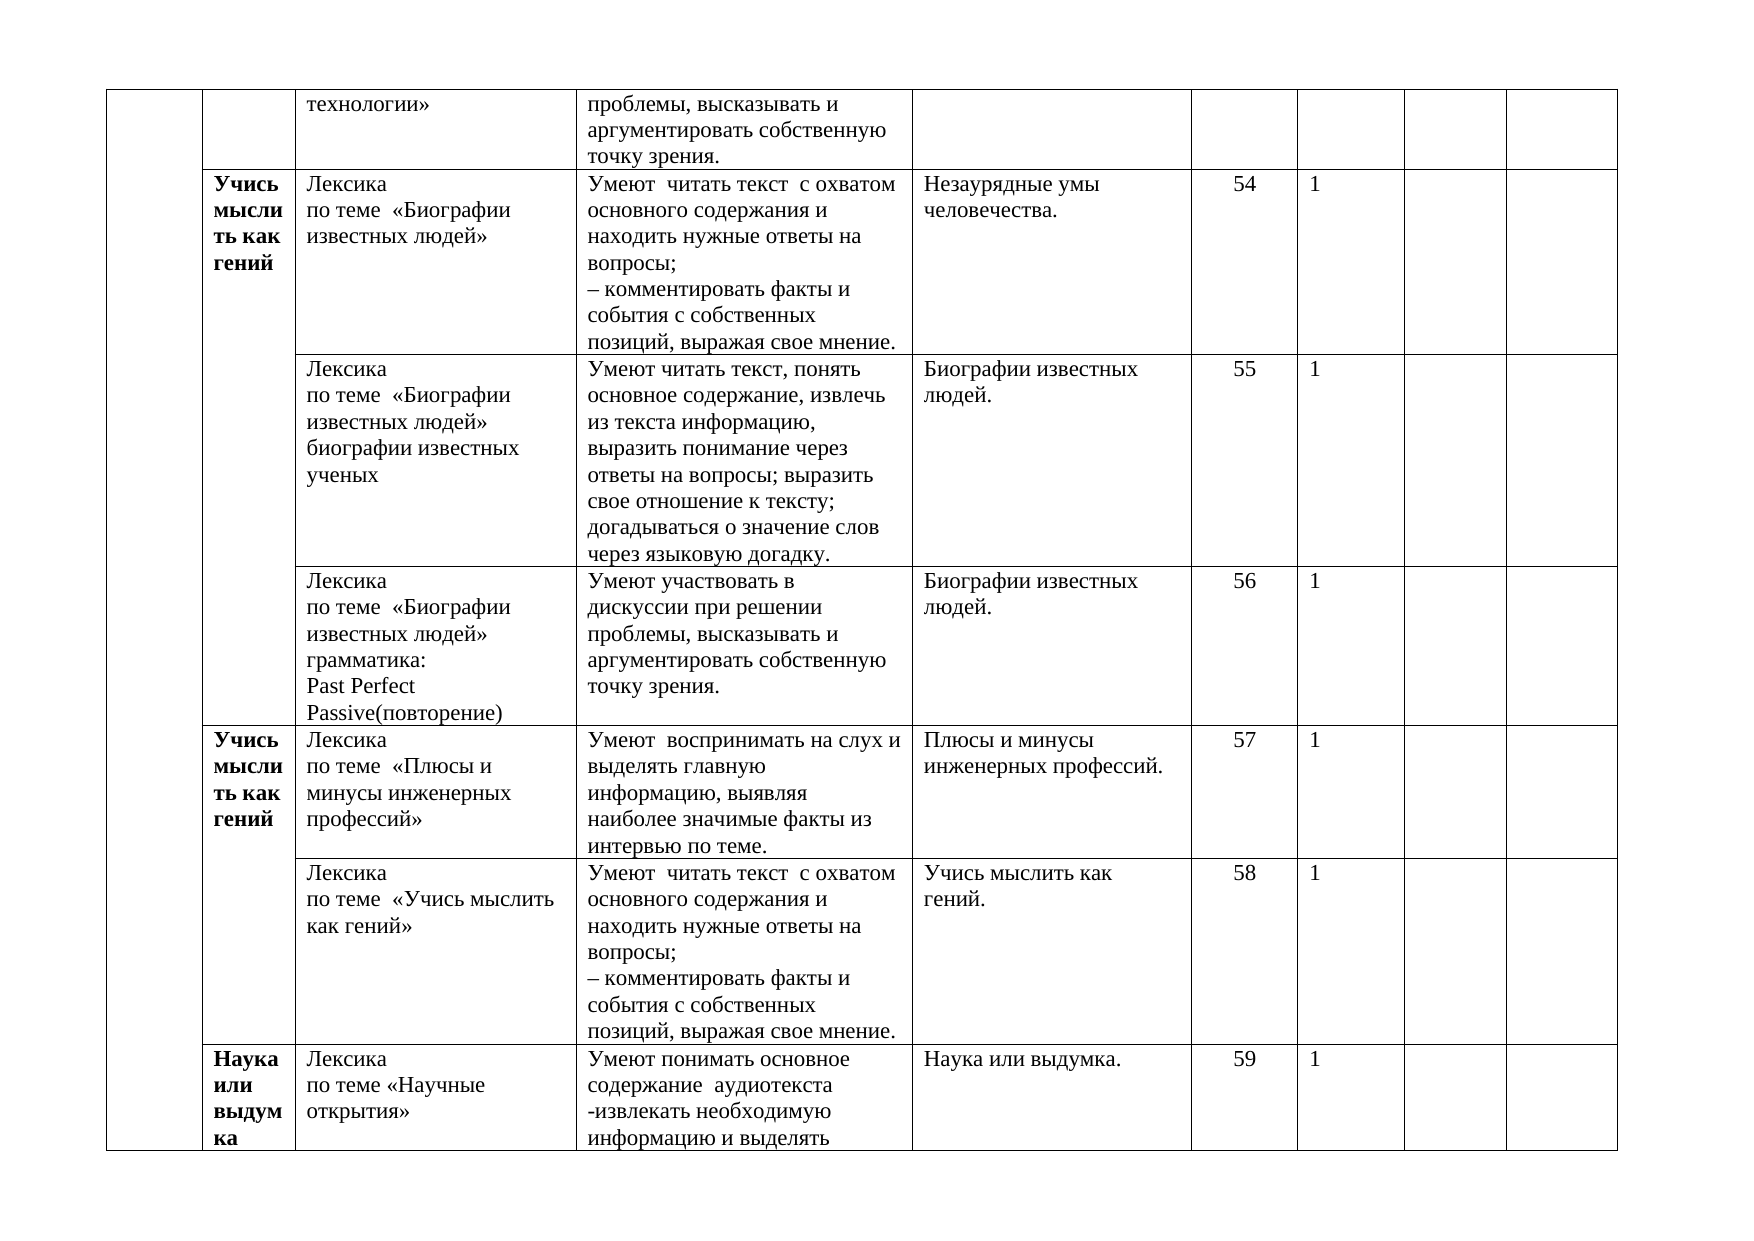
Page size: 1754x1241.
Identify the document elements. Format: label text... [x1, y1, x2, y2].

table_cell [1405, 726, 1506, 858]
table_cell Лексика по теме «Биографии известных людей» грамматика: Past Perfect Passive(повторение) [296, 567, 576, 725]
table_cell Учись мыслить как гений [203, 170, 295, 725]
table_cell 1 [1298, 90, 1404, 169]
table_cell Умеют читать текст, понять основное содержание, извлечь из текста информацию, выразить понимание через ответы на вопросы; выразить свое отношение к тексту; догадываться о значение слов через языковую догадку. [577, 355, 912, 566]
table_cell [1507, 170, 1617, 354]
table_cell 1 [1298, 859, 1404, 1043]
table_cell [1405, 1045, 1506, 1150]
table_cell Лексика по теме «Биографии известных людей» биографии известных ученых [296, 355, 576, 566]
table_cell Умеют участвовать в дискуссии при решении проблемы, высказывать и аргументировать собственную точку зрения. [577, 567, 912, 725]
table_cell 1 [1298, 1045, 1404, 1150]
table_cell Лексика по теме «Биографии известных людей» [296, 170, 576, 354]
table_cell [1405, 355, 1506, 566]
table_cell 56 [1192, 567, 1297, 725]
table_cell 1 [1298, 567, 1404, 725]
table_cell Учись мыслить как гений. [913, 859, 1191, 1043]
table_cell [1405, 170, 1506, 354]
table_cell 58 [1192, 859, 1297, 1043]
table_cell [1507, 355, 1617, 566]
table_cell 1 [1298, 726, 1404, 858]
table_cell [296, 90, 576, 169]
table_cell Биографии известных людей. [913, 567, 1191, 725]
table_cell 54 [1192, 170, 1297, 354]
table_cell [913, 90, 1191, 169]
table_cell Лексика по теме «Плюсы и минусы инженерных профессий» [296, 726, 576, 858]
table_cell Умеют воспринимать на слух и выделять главную информацию, выявляя наиболее значимые факты из интервью по теме. [577, 726, 912, 858]
table_cell [1507, 859, 1617, 1043]
table_cell Умеют читать текст c охватом основного содержания и находить нужные ответы на вопросы; – комментировать факты и события с собственных позиций, выражая свое мнение. [577, 859, 912, 1043]
table_cell Лексика по теме «Учись мыслить как гений» [296, 859, 576, 1043]
table_cell Плюсы и минусы инженерных профессий. [913, 726, 1191, 858]
table_cell [1405, 567, 1506, 725]
table_cell [1405, 90, 1506, 169]
table_cell 1 [1298, 355, 1404, 566]
table_cell Наука или выдумка. [913, 1045, 1191, 1150]
table_cell 57 [1192, 726, 1297, 858]
table_cell Учись мыслить как гений [203, 726, 295, 1043]
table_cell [577, 90, 912, 169]
table_cell 55 [1192, 355, 1297, 566]
table_cell [1507, 567, 1617, 725]
table_cell Биографии известных людей. [913, 355, 1191, 566]
table_cell Незаурядные умы человечества. [913, 170, 1191, 354]
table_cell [577, 1045, 912, 1150]
table_cell Наука или выдумка [203, 1045, 295, 1150]
table_cell [1507, 90, 1617, 169]
table_cell [1405, 859, 1506, 1043]
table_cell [296, 1045, 576, 1150]
table_cell [1507, 1045, 1617, 1150]
table_cell [1507, 726, 1617, 858]
table_cell 53 [1192, 90, 1297, 169]
table_cell Умеют читать текст c охватом основного содержания и находить нужные ответы на вопросы; – комментировать факты и события с собственных позиций, выражая свое мнение. [577, 170, 912, 354]
table_cell 59 [1192, 1045, 1297, 1150]
table_cell 1 [1298, 170, 1404, 354]
